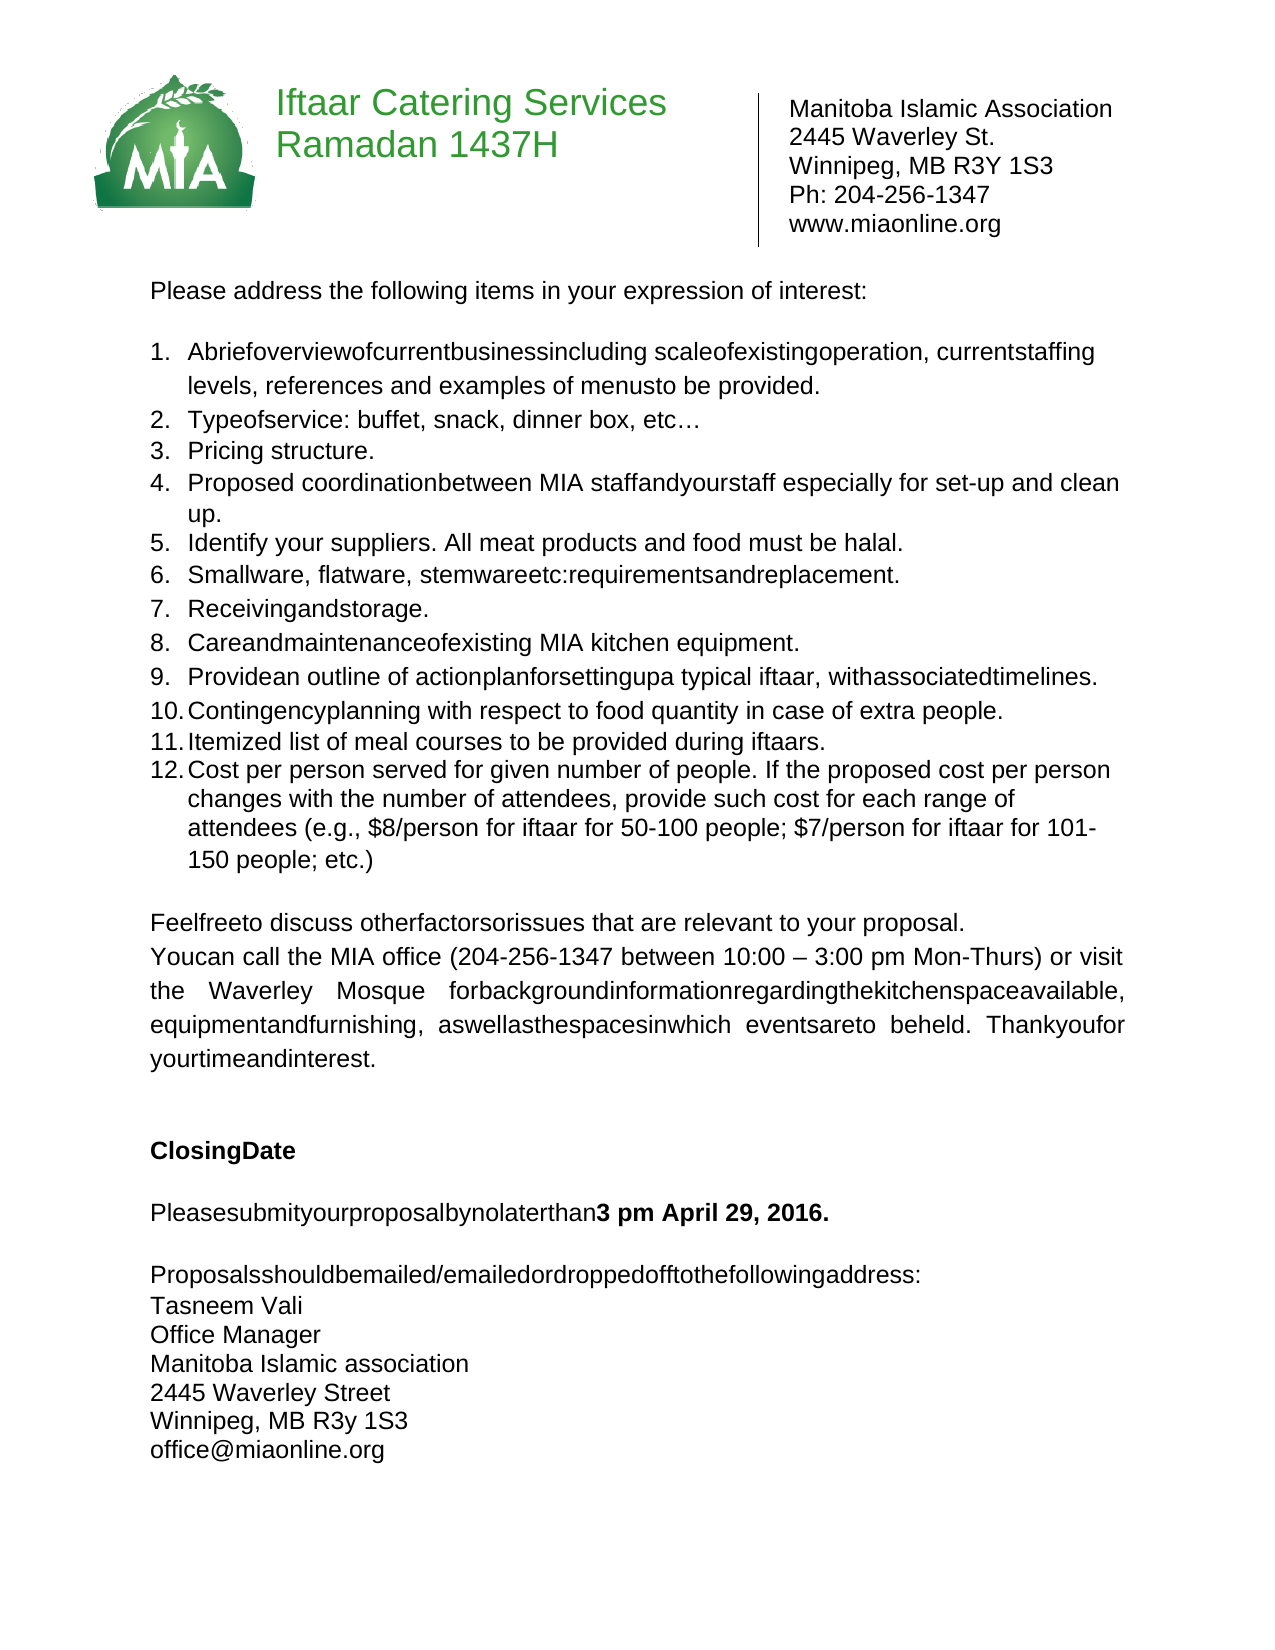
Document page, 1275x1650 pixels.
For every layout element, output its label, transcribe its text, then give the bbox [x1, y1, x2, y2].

text Please address the following items in your expression of interest: [150, 276, 1125, 305]
text Manitoba Islamic association [150, 1349, 1125, 1377]
text Please submit your proposal by no later than 3 pm April 29, 2016. [150, 1194, 1125, 1228]
list Proposed coordination between MIA staff and your staff especially for set-up and clean up. [150, 465, 1125, 528]
list Care and maintenance of existing MIA kitchen equipment. [150, 624, 1125, 658]
list Cost per person served for given number of people. If the proposed cost per person changes with the number of attendees, provide such cost for each range of attendees (e.g., $8/person for iftaar for 50-100 people; $7/person for iftaar for 101-150 people; etc.) [150, 755, 1125, 876]
list Receiving and storage. [150, 590, 1125, 624]
list Type of service: buffet, snack, dinner box, etc… [150, 402, 1125, 436]
list Identify your suppliers. All meat products and food must be halal. [150, 528, 1125, 556]
text office@miaonline.org [150, 1435, 1125, 1464]
picture [92, 75, 257, 215]
text You can call the MIA office (204-256-1347 between 10:00 – 3:00 pm Mon-Thurs) or visit the Waverley Mosque for background information regarding the kitchen space available, equipment and furnishing, as well as the spaces in which events are to be held. Thank you for your time and interest. [150, 938, 1125, 1075]
list Pricing structure. [150, 436, 1125, 465]
text Feel free to discuss other factors or issues that are relevant to your proposal. [150, 904, 1125, 938]
text Closing Date [150, 1132, 1125, 1194]
text 2445 Waverley Street [150, 1377, 1125, 1406]
list Itemized list of meal courses to be provided during iftaars. [150, 727, 1125, 755]
list Smallware, flatware, stemware etc: requirements and replacement. [150, 556, 1125, 590]
list Provide an outline of action plan for setting up a typical iftaar, with associated time lines. [150, 658, 1125, 693]
list A brief overview of current business including scale of existing operation, current staffing levels, references and examples of menus to be provided. [150, 334, 1125, 402]
text Winnipeg, MB R3y 1S3 [150, 1406, 1125, 1435]
text Proposals should be mailed/emailed or dropped off to the following address: [150, 1257, 1125, 1291]
list Contingency planning with respect to food quantity in case of extra people. [150, 693, 1125, 727]
text Tasneem Vali [150, 1291, 1125, 1320]
text Office Manager [150, 1320, 1125, 1349]
